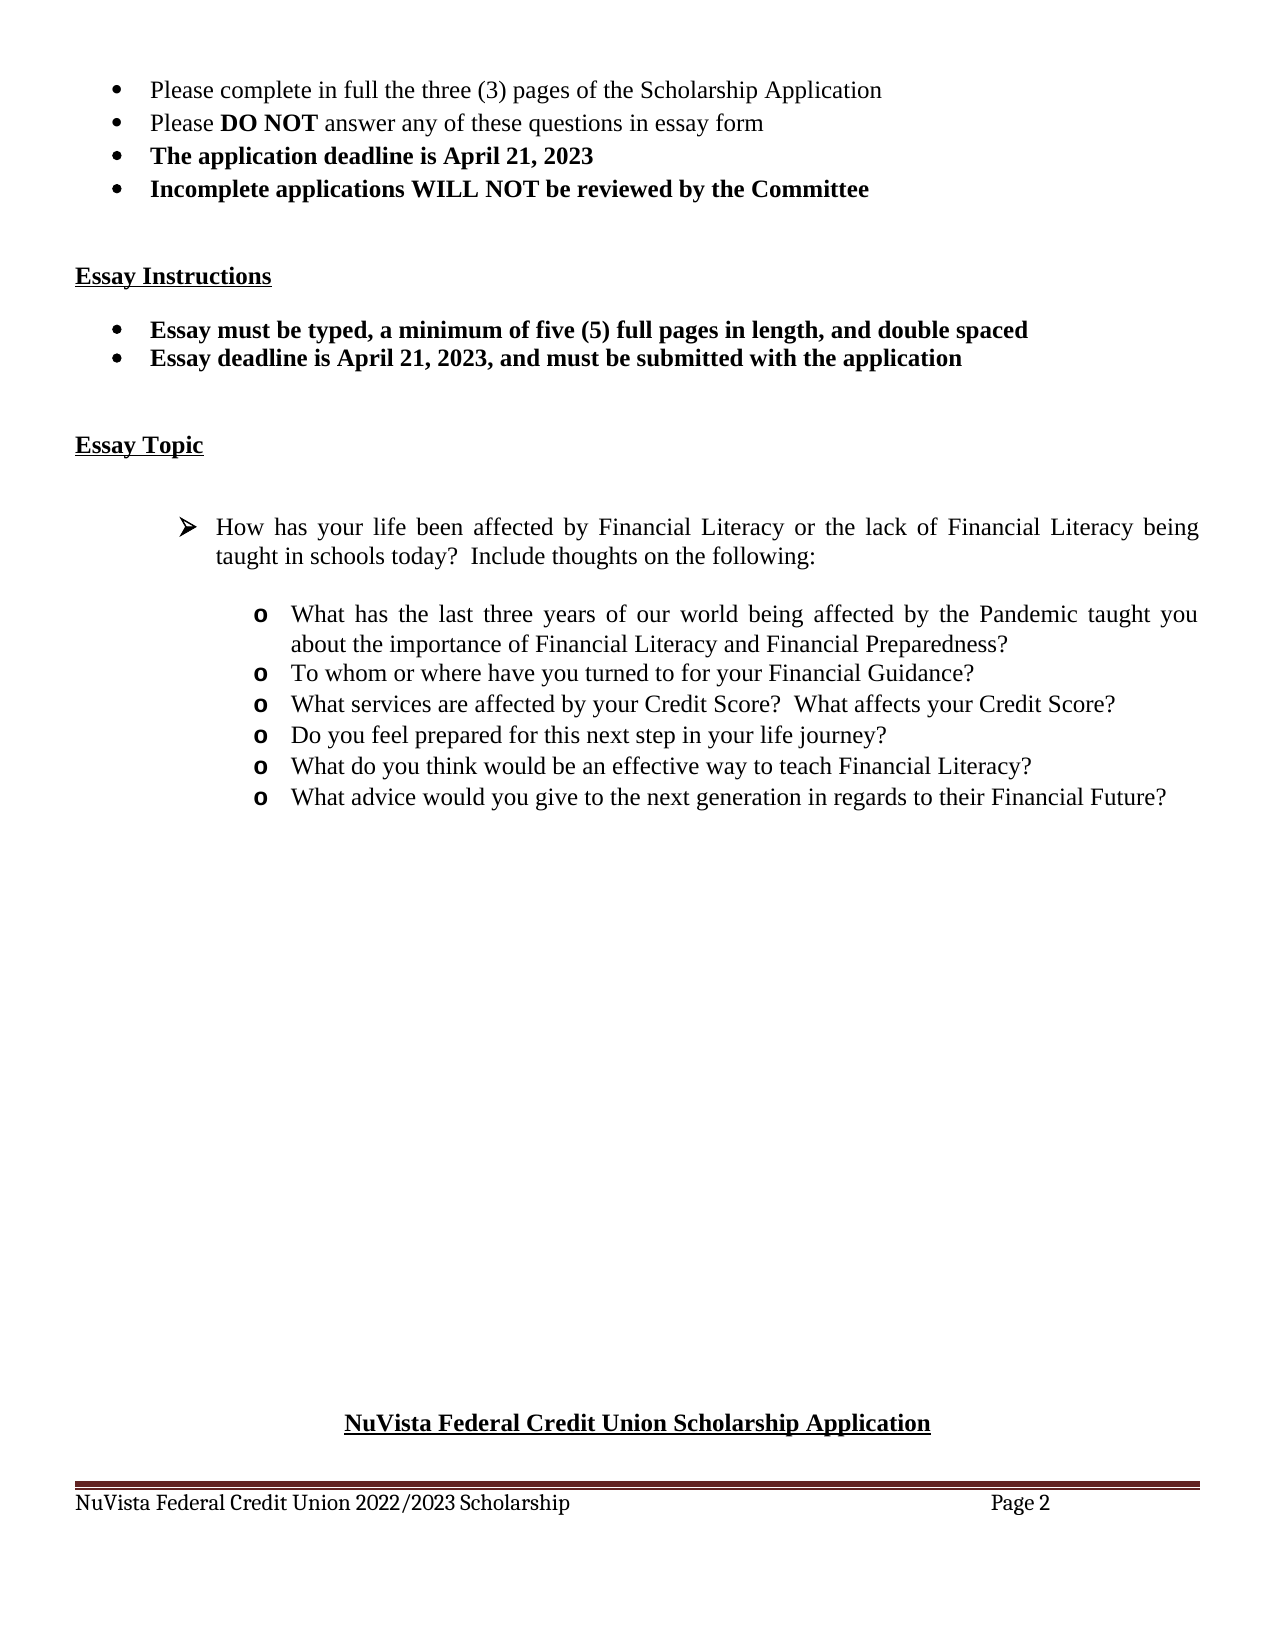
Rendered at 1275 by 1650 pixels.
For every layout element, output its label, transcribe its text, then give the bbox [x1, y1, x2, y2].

text NuVista Federal Credit Union Scholarship Application [75, 1408, 1200, 1437]
list Please complete in full the three (3) pages of the Scholarship Application [112, 75, 1200, 104]
list Essay deadline is April 21, 2023, and must be submitted with the application [112, 343, 1200, 372]
list How has your life been affected by Financial Literacy or the lack of Financial Literacy being taught in schools today? Include thoughts on the following: [178, 512, 1200, 570]
text Essay Instructions [75, 261, 1200, 290]
list What has the last three years of our world being affected by the Pandemic taught you about the importance of Financial Literacy and Financial Preparedness? [253, 599, 1200, 658]
list Essay must be typed, a minimum of five (5) full pages in length, and double spaced [112, 315, 1200, 343]
list What services are affected by your Credit Score? What affects your Credit Score? [253, 689, 1200, 720]
list To whom or where have you turned to for your Financial Guidance? [253, 658, 1200, 689]
list Do you feel prepared for this next step in your life journey? [253, 720, 1200, 751]
list What do you think would be an effective way to teach Financial Literacy? [253, 751, 1200, 782]
list Please DO NOT answer any of these questions in essay form [112, 108, 1200, 137]
list What advice would you give to the next generation in regards to their Financial Future? [253, 782, 1200, 812]
list The application deadline is April 21, 2023 [112, 141, 1200, 170]
text Essay Topic [75, 430, 1200, 458]
list Incomplete applications WILL NOT be reviewed by the Committee [112, 174, 1200, 203]
